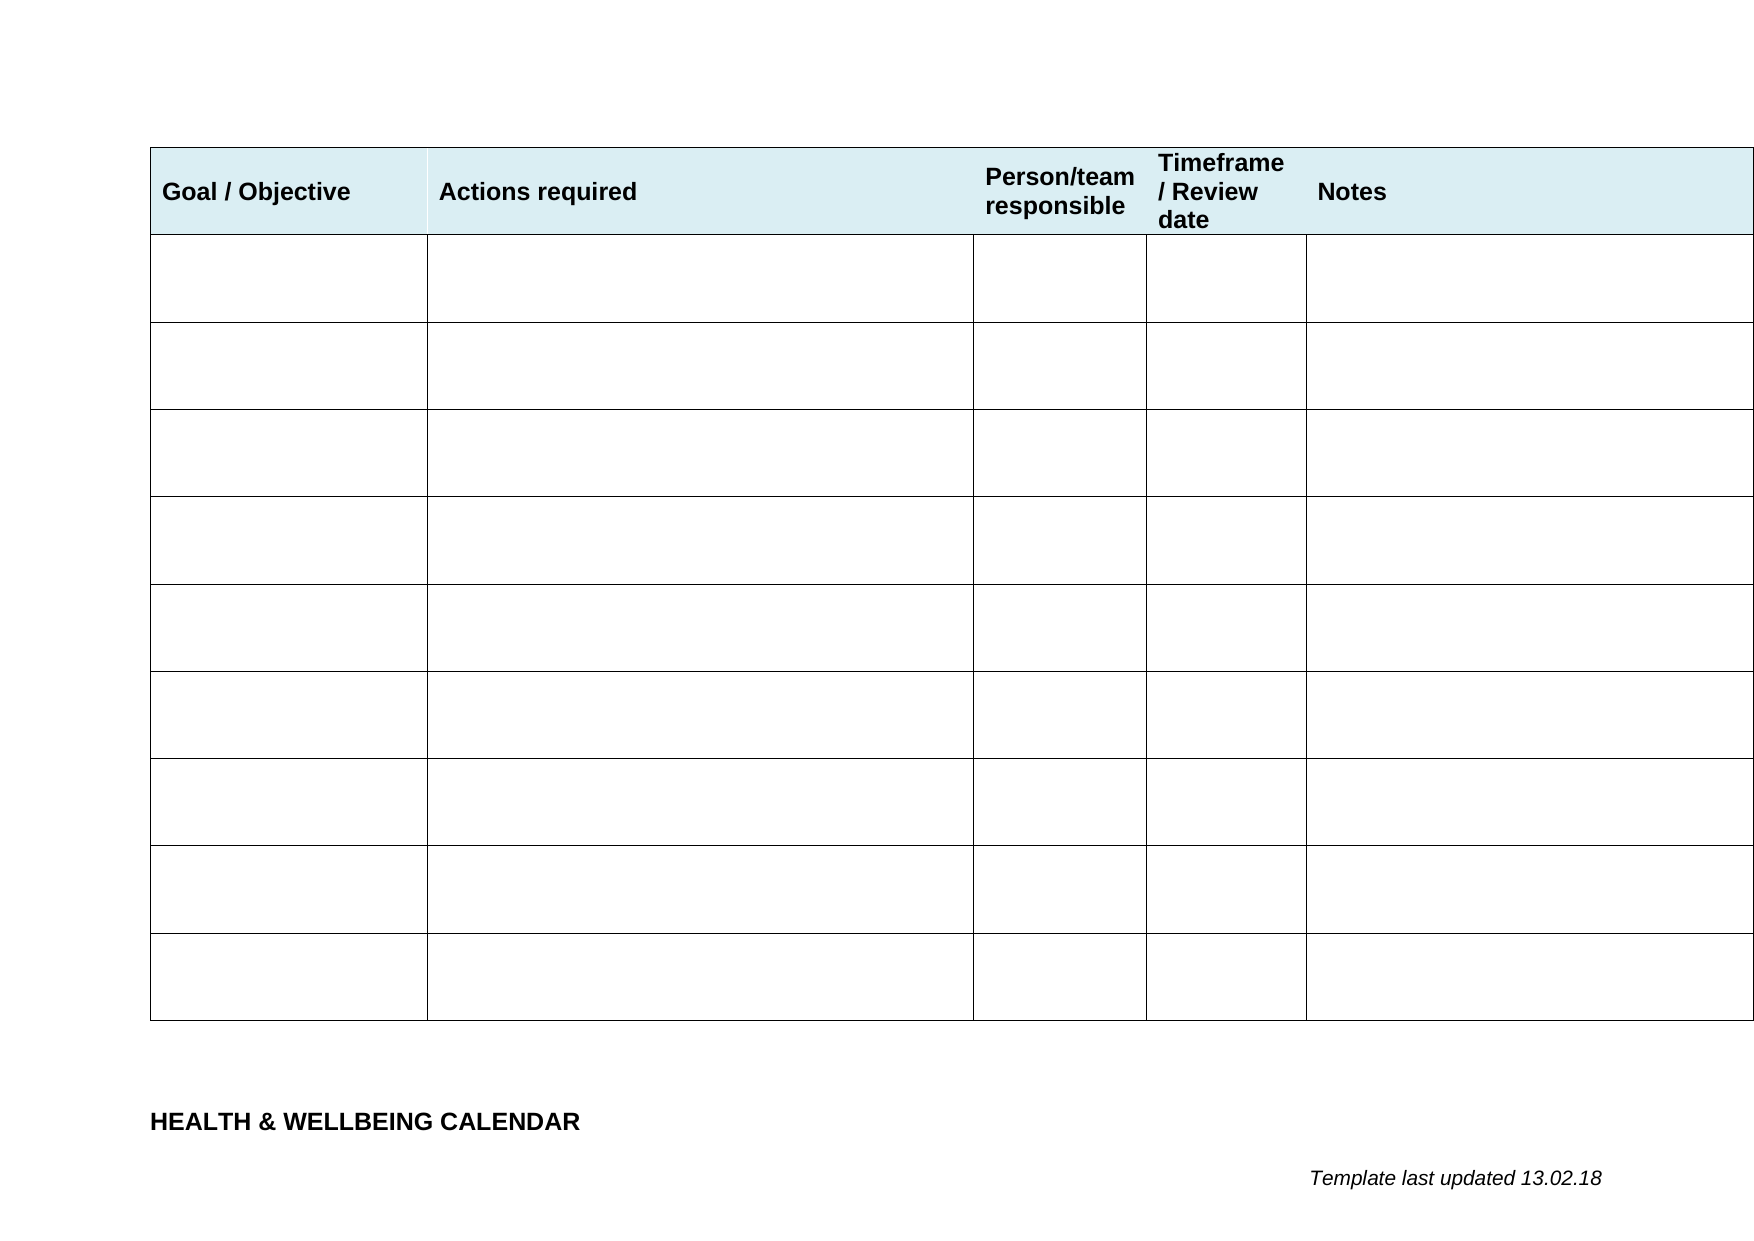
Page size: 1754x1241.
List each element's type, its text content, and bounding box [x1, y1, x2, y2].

table_cell [1147, 410, 1306, 496]
table_header Person/team responsible [974, 148, 1147, 234]
table_cell [974, 585, 1146, 671]
table_cell [974, 759, 1146, 845]
table_header Actions required [428, 148, 974, 234]
table_cell [428, 759, 973, 845]
table_cell [151, 585, 427, 671]
table_cell [1307, 235, 1753, 322]
table_cell [151, 846, 427, 933]
table_cell [1307, 846, 1753, 933]
table_cell [428, 585, 973, 671]
table_cell [151, 759, 427, 845]
table_header Timeframe / Review date [1147, 148, 1306, 234]
table_cell [151, 934, 427, 1020]
table_cell [428, 410, 973, 496]
table_cell [1307, 585, 1753, 671]
table_cell [974, 497, 1146, 583]
text HEALTH & WELLBEING CALENDAR [150, 1107, 1604, 1136]
table_cell [151, 410, 427, 496]
table_header Goal / Objective [151, 148, 427, 234]
table_cell [974, 672, 1146, 758]
table_cell [428, 323, 973, 409]
table_cell [428, 235, 973, 322]
table_cell [1307, 672, 1753, 758]
table_cell [974, 235, 1146, 322]
table_cell [151, 497, 427, 583]
table_cell [1147, 235, 1306, 322]
table_cell [428, 672, 973, 758]
table_header Notes [1306, 148, 1753, 234]
table_cell [1307, 759, 1753, 845]
table_cell [1307, 497, 1753, 583]
table_cell [1147, 323, 1306, 409]
table_cell [151, 235, 427, 322]
table_cell [1147, 585, 1306, 671]
table_cell [1307, 934, 1753, 1020]
table_cell [151, 672, 427, 758]
table_cell [428, 846, 973, 933]
table_cell [974, 410, 1146, 496]
table_cell [151, 323, 427, 409]
table_cell [974, 934, 1146, 1020]
table_cell [1147, 934, 1306, 1020]
table_cell [1147, 497, 1306, 583]
table_cell [1147, 759, 1306, 845]
table_cell [428, 497, 973, 583]
table_cell [974, 323, 1146, 409]
table_cell [974, 846, 1146, 933]
table_cell [428, 934, 973, 1020]
table_cell [1307, 410, 1753, 496]
table_cell [1147, 846, 1306, 933]
table_cell [1307, 323, 1753, 409]
table_cell [1147, 672, 1306, 758]
